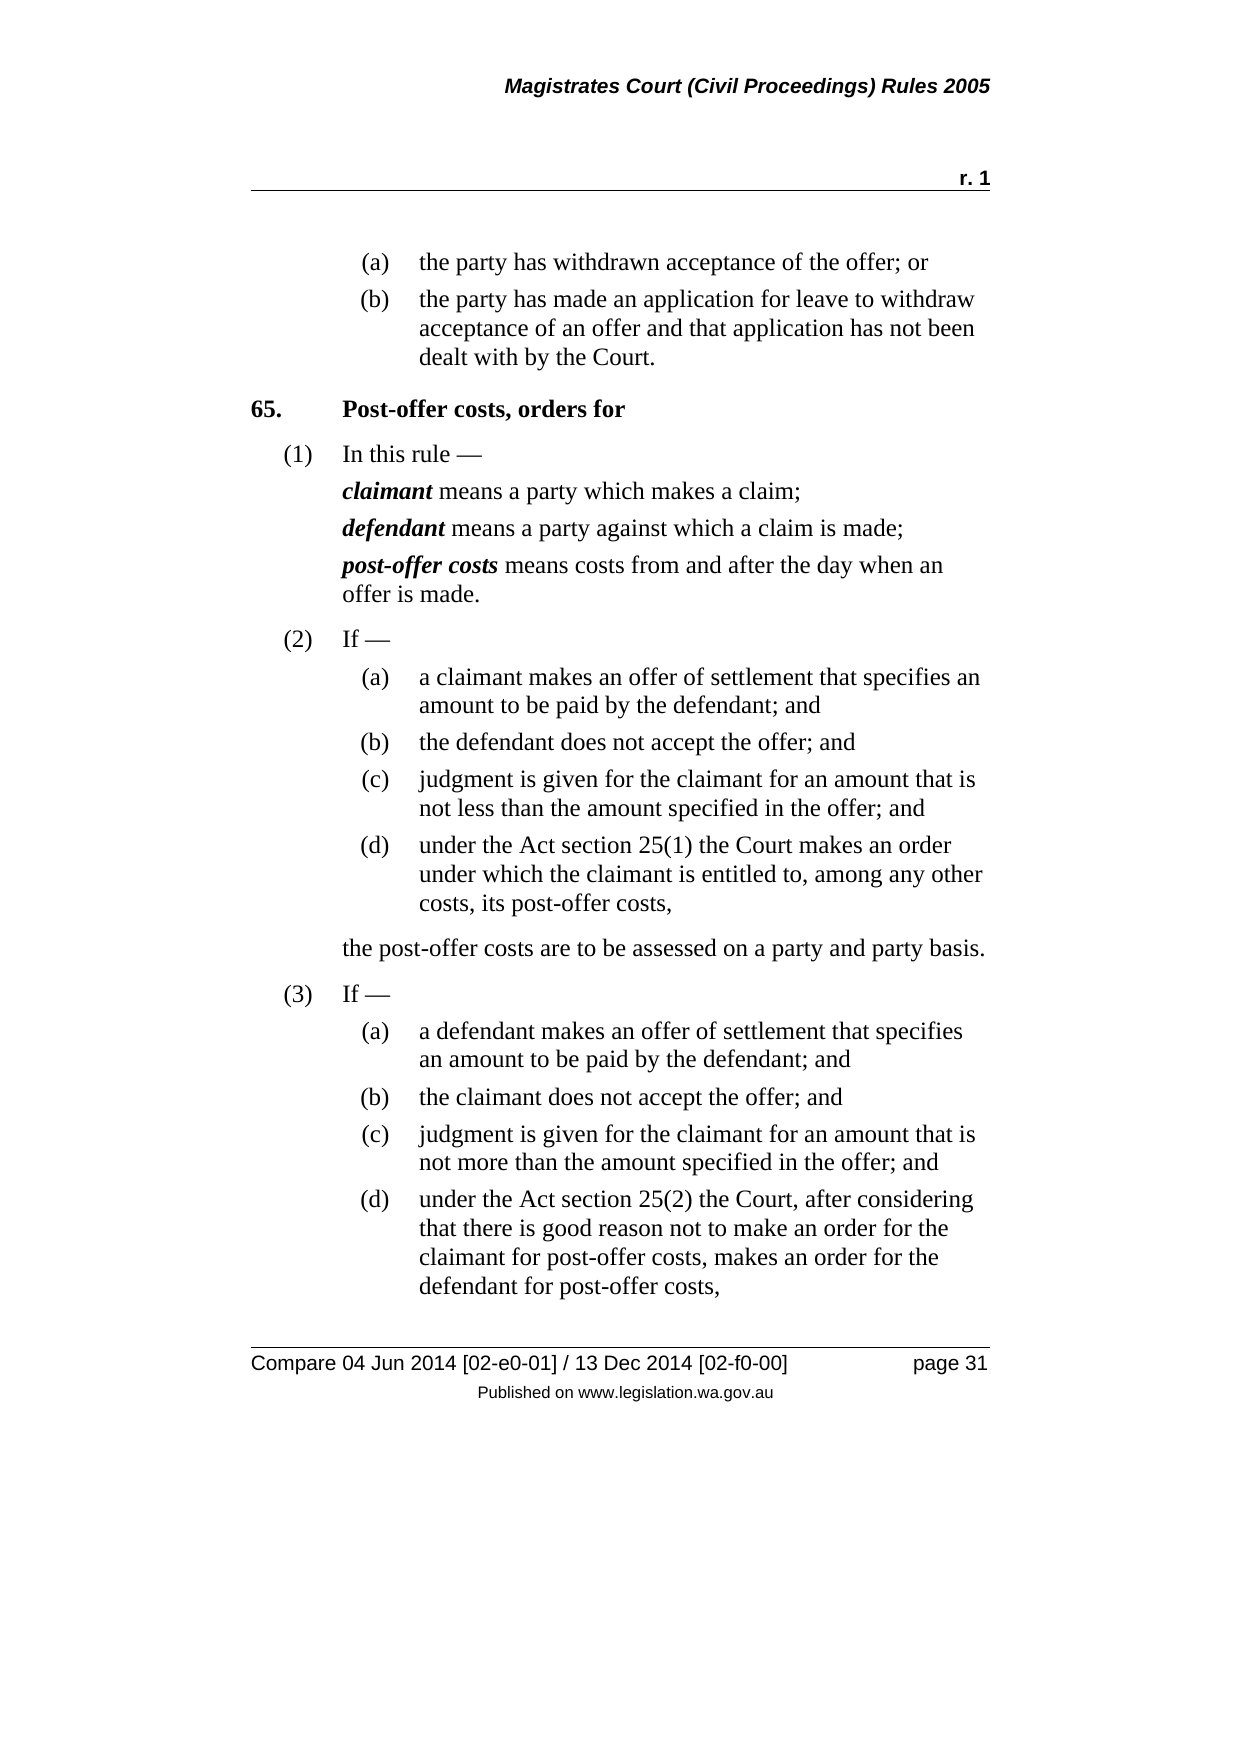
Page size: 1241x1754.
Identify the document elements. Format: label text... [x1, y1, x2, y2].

text defendant means a party against which a claim is made; [251, 513, 990, 542]
text (a) a claimant makes an offer of settlement that specifies an amount to be paid by the defendant; and [251, 662, 990, 719]
text (a) the party has withdrawn acceptance of the offer; or [251, 247, 990, 276]
subtitle 65. Post-offer costs, orders for [251, 394, 990, 422]
text (b) the party has made an application for leave to withdraw acceptance of an offer and that application has not been dealt with by the Court. [251, 284, 990, 371]
text (b) the claimant does not accept the offer; and [251, 1082, 990, 1110]
text claimant means a party which makes a claim; [251, 476, 990, 505]
text (b) the defendant does not accept the offer; and [251, 727, 990, 756]
text the post-offer costs are to be assessed on a party and party basis. [251, 933, 990, 962]
text (1) In this rule — [251, 439, 990, 468]
text (2) If — [251, 624, 990, 653]
text (c) judgment is given for the claimant for an amount that is not more than the amount specified in the offer; and [251, 1119, 990, 1176]
text post-offer costs means costs from and after the day when an offer is made. [251, 550, 990, 608]
text (d) under the Act section 25(1) the Court makes an order under which the claimant is entitled to, among any other costs, its post-offer costs, [251, 830, 990, 917]
text (d) under the Act section 25(2) the Court, after considering that there is good reason not to make an order for the claimant for post-offer costs, makes an order for the defendant for post-offer costs, [251, 1184, 990, 1299]
text (a) a defendant makes an offer of settlement that specifies an amount to be paid by the defendant; and [251, 1016, 990, 1073]
text (c) judgment is given for the claimant for an amount that is not less than the amount specified in the offer; and [251, 764, 990, 822]
text (3) If — [251, 979, 990, 1007]
